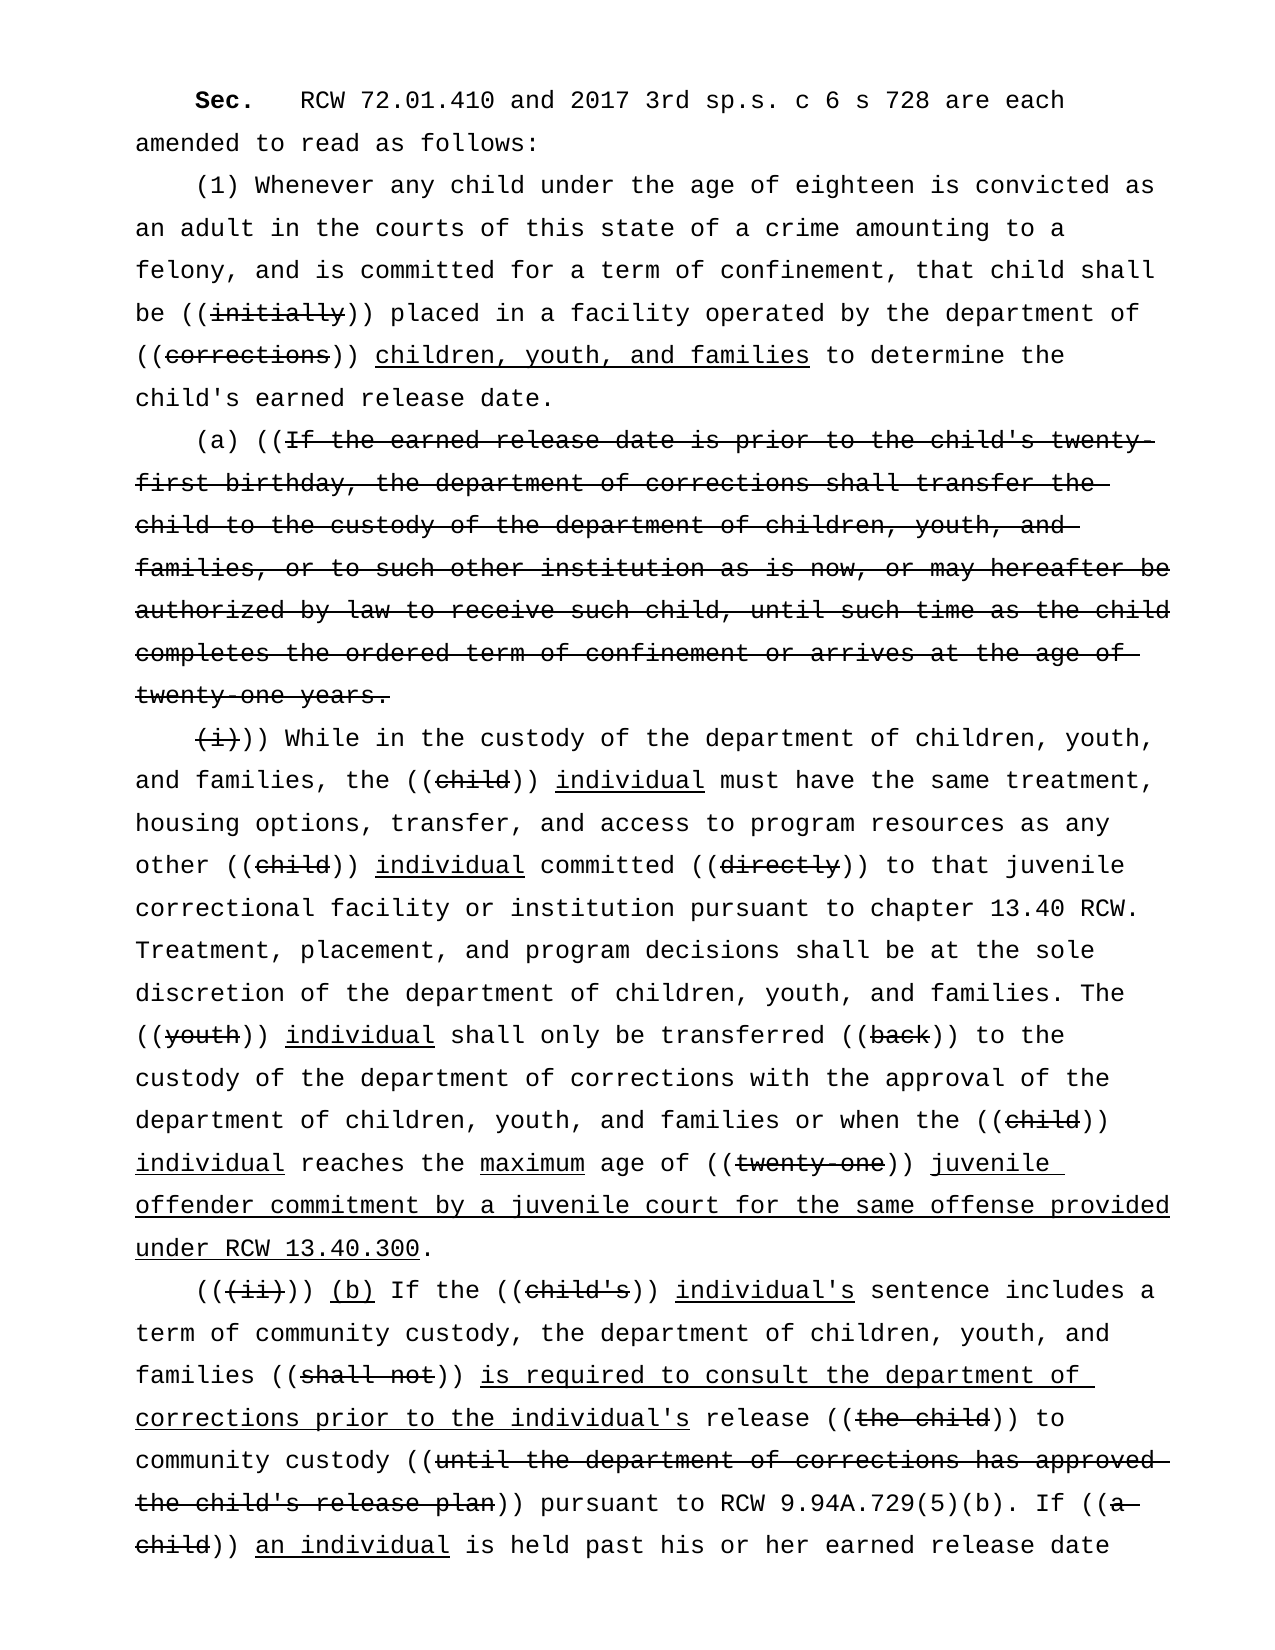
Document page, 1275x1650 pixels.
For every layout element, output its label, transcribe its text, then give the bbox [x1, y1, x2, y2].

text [135, 1265, 1170, 1562]
text (i))) While in the custody of the department of children, youth, and families, the ((child)) individual must have the same treatment, housing options, transfer, and access to program resources as any other ((child)) individual committed ((directly)) to that juvenile correctional facility or institution pursuant to chapter 13.40 RCW. Treatment, placement, and program decisions shall be at the sole discretion of the department of children, youth, and families. The ((youth)) individual shall only be transferred ((back)) to the custody of the department of corrections with the approval of the department of children, youth, and families or when the ((child)) individual reaches the maximum age of ((twenty-one)) juvenile offender commitment by a juvenile court for the same offense provided under RCW 13.40.300. [135, 712, 1170, 1216]
text Sec. RCW 72.01.410 and 2017 3rd sp.s. c 6 s 728 are each amended to read as follows: [135, 75, 1170, 160]
text (1) Whenever any child under the age of eighteen is convicted as an adult in the courts of this state of a crime amounting to a felony, and is committed for a term of confinement, that child shall be ((initially)) placed in a facility operated by the department of ((corrections)) children, youth, and families to determine the child's earned release date. [135, 160, 1170, 415]
text (a) ((If the earned release date is prior to the child's twenty-first birthday, the department of corrections shall transfer the child to the custody of the department of children, youth, and families, or to such other institution as is now, or may hereafter be authorized by law to receive such child, until such time as the child completes the ordered term of confinement or arrives at the age of twenty-one years. [135, 613, 1170, 712]
text (a) ((If the earned release date is prior to the child's twenty-first birthday, the department of corrections shall transfer the child to the custody of the department of children, youth, and families, or to such other institution as is now, or may hereafter be authorized by law to receive such child, until such time as the child completes the ordered term of confinement or arrives at the age of twenty-one years. [135, 415, 1170, 569]
text (a) ((If the earned release date is prior to the child's twenty-first birthday, the department of corrections shall transfer the child to the custody of the department of children, youth, and families, or to such other institution as is now, or may hereafter be authorized by law to receive such child, until such time as the child completes the ordered term of confinement or arrives at the age of twenty-one years. [135, 571, 1170, 611]
